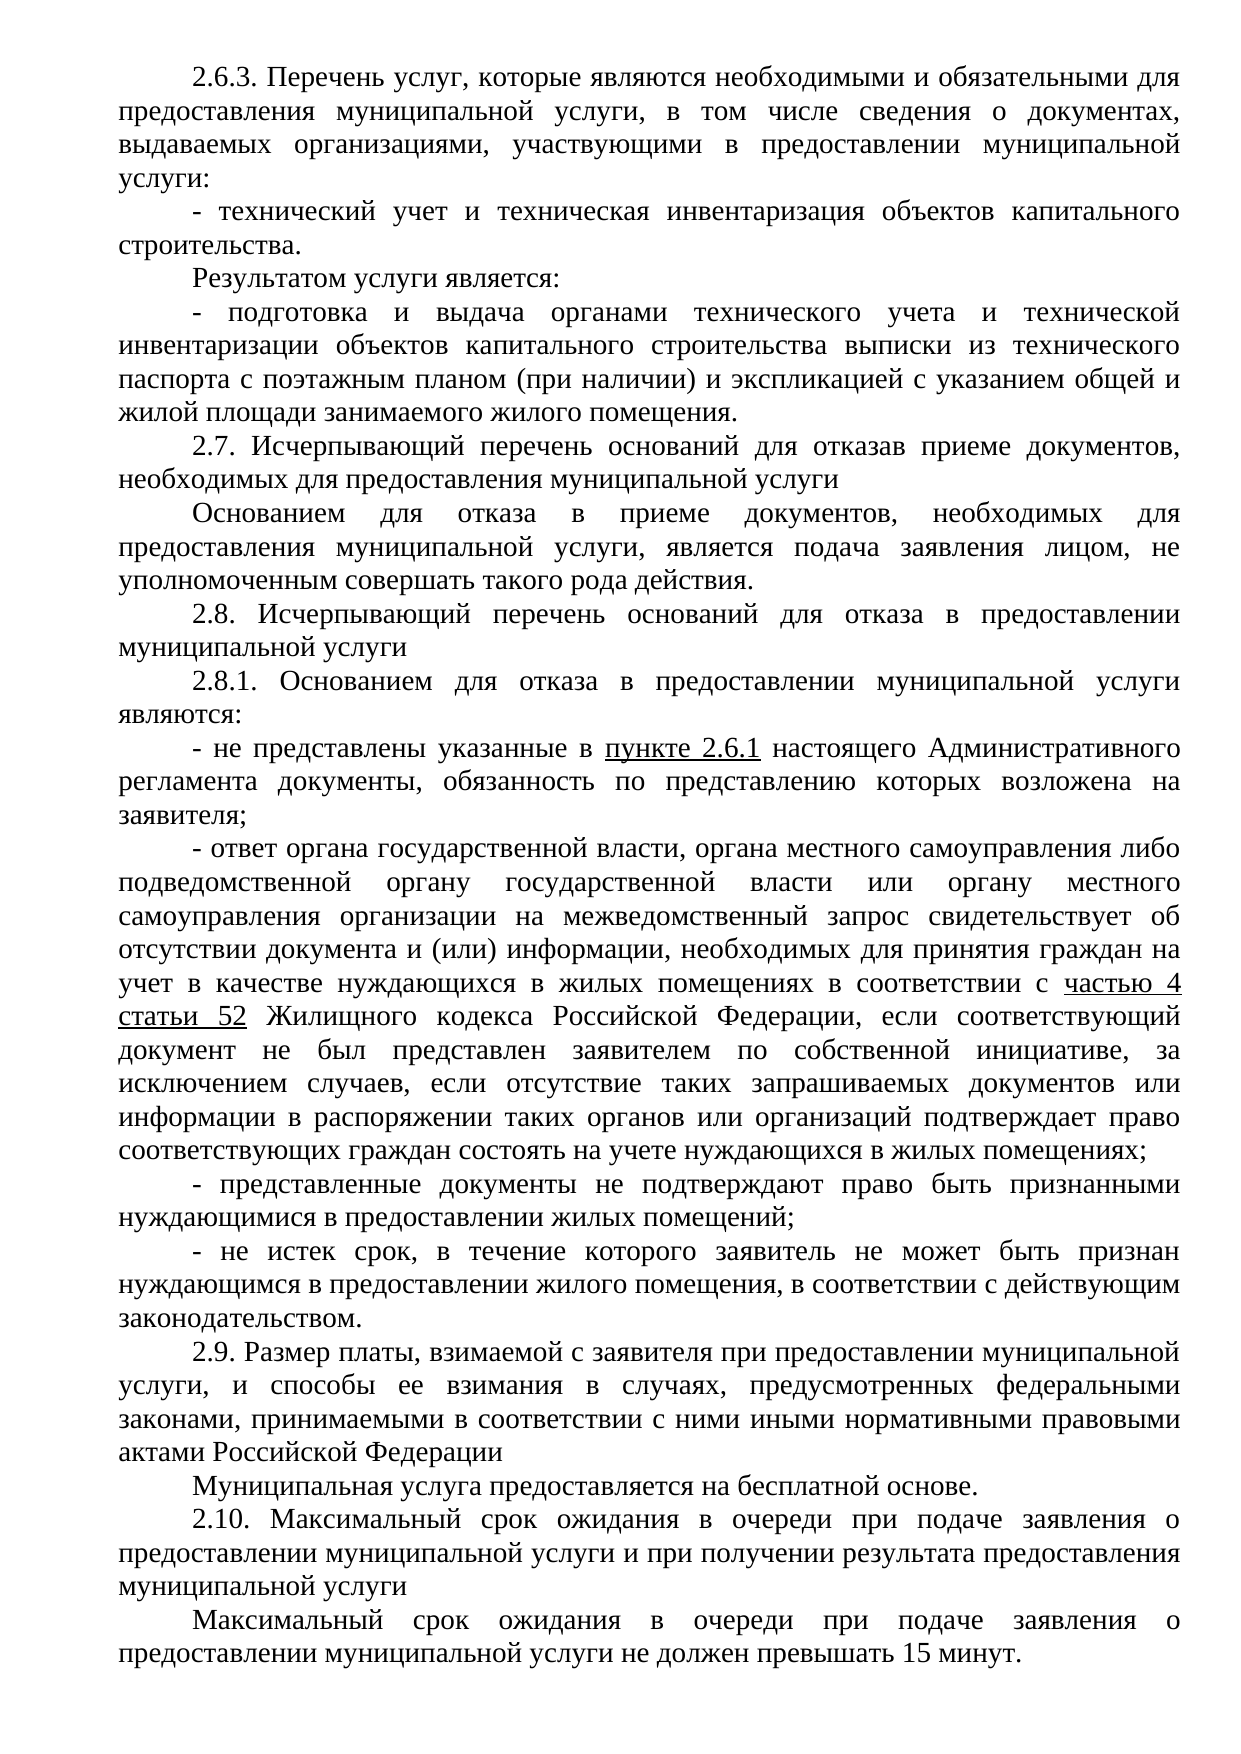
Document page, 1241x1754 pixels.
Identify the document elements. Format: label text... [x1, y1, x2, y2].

text 2.9. Размер платы, взимаемой с заявителя при предоставлении муниципальной услуги, и способы ее взимания в случаях, предусмотренных федеральными законами, принимаемыми в соответствии с ними иными нормативными правовыми актами Российской Федерации [118, 1334, 1181, 1468]
text - не истек срок, в течение которого заявитель не может быть признан нуждающимся в предоставлении жилого помещения, в соответствии с действующим законодательством. [118, 1233, 1181, 1334]
text - ответ органа государственной власти, органа местного самоуправления либо подведомственной органу государственной власти или органу местного самоуправления организации на межведомственный запрос свидетельствует об отсутствии документа и (или) информации, необходимых для принятия граждан на учет в качестве нуждающихся в жилых помещениях в соответствии с частью 4 статьи 52 Жилищного кодекса Российской Федерации, если соответствующий документ не был представлен заявителем по собственной инициативе, за исключением случаев, если отсутствие таких запрашиваемых документов или информации в распоряжении таких органов или организаций подтверждает право соответствующих граждан состоять на учете нуждающихся в жилых помещениях; [118, 831, 1181, 1166]
text - представленные документы не подтверждают право быть признанными нуждающимися в предоставлении жилых помещений; [118, 1166, 1181, 1233]
text Муниципальная услуга предоставляется на бесплатной основе. [118, 1468, 1181, 1501]
text Максимальный срок ожидания в очереди при подаче заявления о предоставлении муниципальной услуги не должен превышать 15 минут. [118, 1602, 1181, 1669]
text 2.8. Исчерпывающий перечень оснований для отказа в предоставлении муниципальной услуги [118, 596, 1181, 663]
text Основанием для отказа в приеме документов, необходимых для предоставления муниципальной услуги, является подача заявления лицом, не уполномоченным совершать такого рода действия. [118, 495, 1181, 596]
text 2.10. Максимальный срок ожидания в очереди при подаче заявления о предоставлении муниципальной услуги и при получении результата предоставления муниципальной услуги [118, 1501, 1181, 1602]
text 2.7. Исчерпывающий перечень оснований для отказав приеме документов, необходимых для предоставления муниципальной услуги [118, 428, 1181, 495]
text Результатом услуги является: [118, 260, 1181, 294]
text 2.8.1. Основанием для отказа в предоставлении муниципальной услуги являются: [118, 663, 1181, 730]
text - технический учет и техническая инвентаризация объектов капитального строительства. [118, 193, 1181, 260]
text 2.6.3. Перечень услуг, которые являются необходимыми и обязательными для предоставления муниципальной услуги, в том числе сведения о документах, выдаваемых организациями, участвующими в предоставлении муниципальной услуги: [118, 59, 1181, 193]
text - подготовка и выдача органами технического учета и технической инвентаризации объектов капитального строительства выписки из технического паспорта с поэтажным планом (при наличии) и экспликацией с указанием общей и жилой площади занимаемого жилого помещения. [118, 294, 1181, 428]
text - не представлены указанные в пункте 2.6.1 настоящего Административного регламента документы, обязанность по представлению которых возложена на заявителя; [118, 730, 1181, 831]
